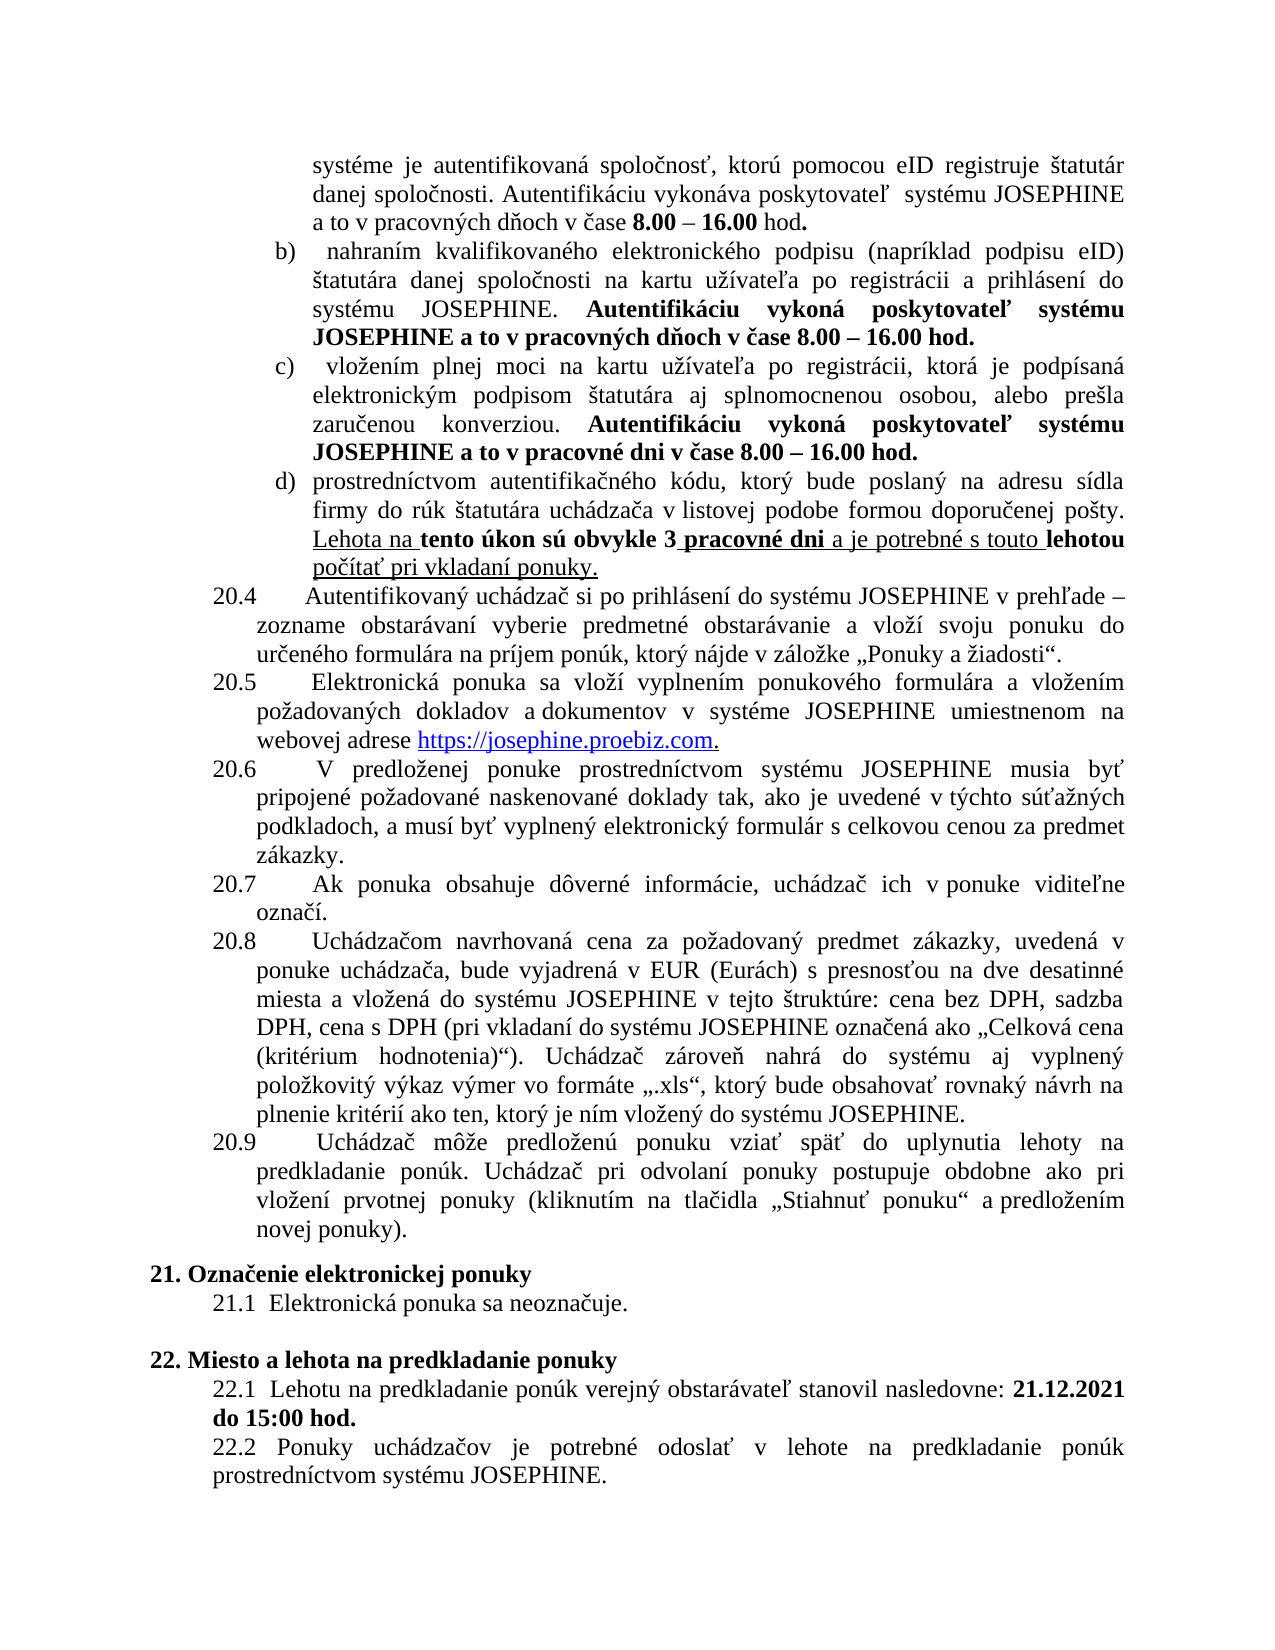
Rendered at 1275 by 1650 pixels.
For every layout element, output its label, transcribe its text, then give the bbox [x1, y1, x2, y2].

text 21.1 Elektronická ponuka sa neoznačuje. [212, 1288, 1125, 1317]
list Uchádzač môže predloženú ponuku vziať späť do uplynutia lehoty na predkladanie ponúk. Uchádzač pri odvolaní ponuky postupuje obdobne ako pri vložení prvotnej ponuky (kliknutím na tlačidla „Stiahnuť ponuku“ a predložením novej ponuky). [212, 1127, 1125, 1242]
list Autentifikovaný uchádzač si po prihlásení do systému JOSEPHINE v prehľade – zozname obstarávaní vyberie predmetné obstarávanie a vloží svoju ponuku do určeného formulára na príjem ponúk, ktorý nájde v záložke „Ponuky a žiadosti“. [213, 581, 1125, 667]
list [275, 150, 1125, 236]
text 21. Označenie elektronickej ponuky [150, 1259, 1125, 1288]
text 22.2 Ponuky uchádzačov je potrebné odoslať v lehote na predkladanie ponúk prostredníctvom systému JOSEPHINE. [212, 1432, 1125, 1489]
list nahraním kvalifikovaného elektronického podpisu (napríklad podpisu eID) štatutára danej spoločnosti na kartu užívateľa po registrácii a prihlásení do systému JOSEPHINE. Autentifikáciu vykoná poskytovateľ systému JOSEPHINE a to v pracovných dňoch v čase 8.00 – 16.00 hod. [275, 236, 1125, 351]
text 22. Miesto a lehota na predkladanie ponuky [150, 1345, 1125, 1374]
list V predloženej ponuke prostredníctvom systému JOSEPHINE musia byť pripojené požadované naskenované doklady tak, ako je uvedené v týchto súťažných podkladoch, a musí byť vyplnený elektronický formulár s celkovou cenou za predmet zákazky. [212, 754, 1125, 869]
list Ak ponuka obsahuje dôverné informácie, uchádzač ich v ponuke viditeľne označí. [212, 869, 1125, 926]
list Elektronická ponuka sa vloží vyplnením ponukového formulára a vložením požadovaných dokladov a dokumentov v systéme JOSEPHINE umiestnenom na webovej adrese https://josephine.proebiz.com. [213, 667, 1125, 754]
text 22.1 Lehotu na predkladanie ponúk verejný obstarávateľ stanovil nasledovne: 21.12.2021 do 15:00 hod. [212, 1374, 1125, 1432]
list Uchádzačom navrhovaná cena za požadovaný predmet zákazky, uvedená v ponuke uchádzača, bude vyjadrená v EUR (Eurách) s presnosťou na dve desatinné miesta a vložená do systému JOSEPHINE v tejto štruktúre: cena bez DPH, sadzba DPH, cena s DPH (pri vkladaní do systému JOSEPHINE označená ako „Celková cena (kritérium hodnotenia)“). Uchádzač zároveň nahrá do systému aj vyplnený položkovitý výkaz výmer vo formáte „.xls“, ktorý bude obsahovať rovnaký návrh na plnenie kritérií ako ten, ktorý je ním vložený do systému JOSEPHINE. [212, 926, 1125, 1127]
list vložením plnej moci na kartu užívateľa po registrácii, ktorá je podpísaná elektronickým podpisom štatutára aj splnomocnenou osobou, alebo prešla zaručenou konverziou. Autentifikáciu vykoná poskytovateľ systému JOSEPHINE a to v pracovné dni v čase 8.00 – 16.00 hod. [275, 351, 1125, 466]
list prostredníctvom autentifikačného kódu, ktorý bude poslaný na adresu sídla firmy do rúk štatutára uchádzača v listovej podobe formou doporučenej pošty. Lehota na tento úkon sú obvykle 3 pracovné dni a je potrebné s touto lehotou počítať pri vkladaní ponuky. [275, 466, 1125, 581]
